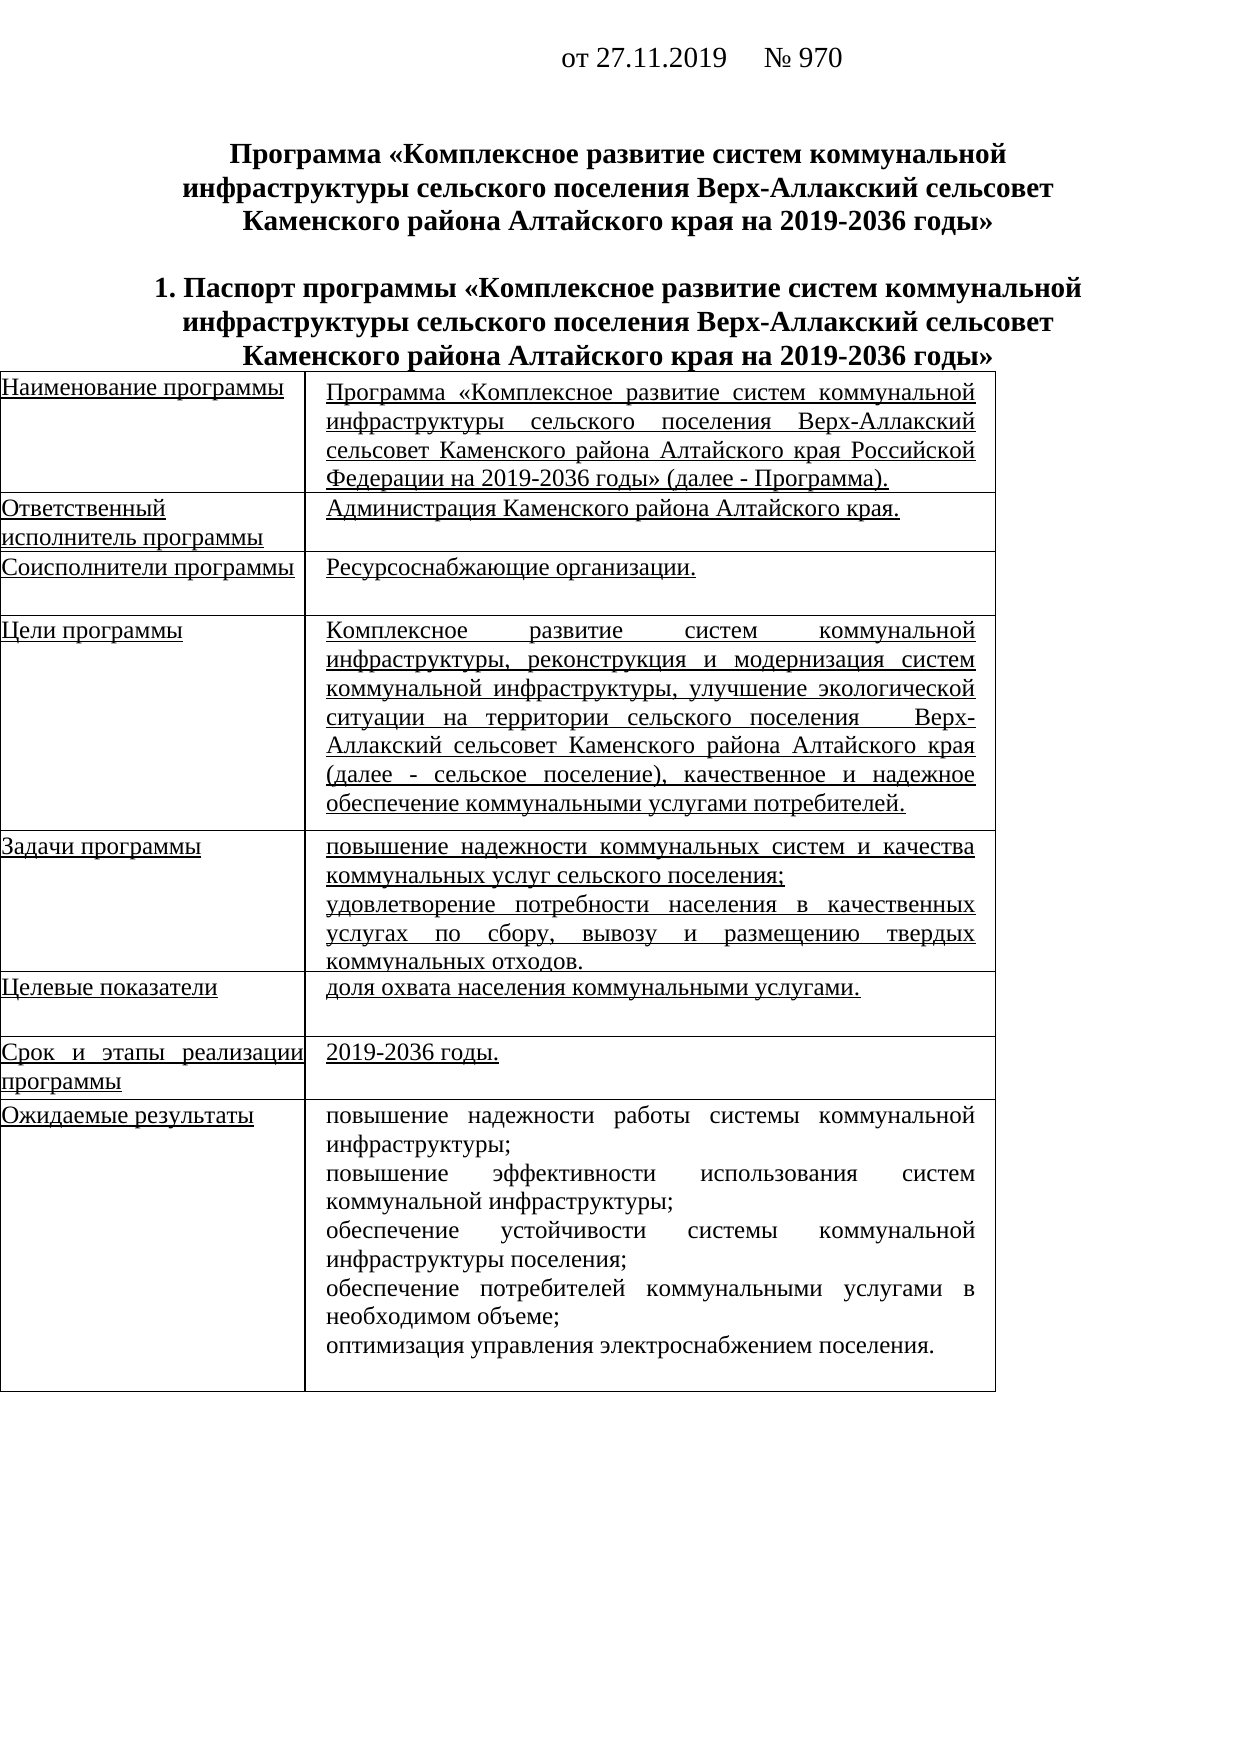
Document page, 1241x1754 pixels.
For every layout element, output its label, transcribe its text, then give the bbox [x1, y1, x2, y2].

table_cell 2019-2036 годы. [306, 1037, 995, 1099]
table_cell Комплексное развитие систем коммунальной инфраструктуры, реконструкция и модернизация систем коммунальной инфраструктуры, улучшение экологической ситуации на территории сельского поселения Верх-Аллакский сельсовет Каменского района Алтайского края (далее - сельское поселение), качественное и надежное обеспечение коммунальными услугами потребителей. [306, 616, 995, 830]
table_cell Задачи программы [1, 831, 304, 971]
table_header Программа «Комплексное развитие систем коммунальной инфраструктуры сельского поселения Верх-Аллакский сельсовет Каменского района Алтайского края Российской Федерации на 2019-2036 годы» (далее - Программа). [306, 372, 995, 492]
table_header Наименование программы [1, 372, 304, 492]
table_cell Ожидаемые результаты [1, 1100, 304, 1391]
table_cell повышение надежности коммунальных систем и качества коммунальных услуг сельского поселения; удовлетворение потребности населения в качественных услугах по сбору, вывозу и размещению твердых коммунальных отходов. [306, 831, 995, 971]
text Программа «Комплексное развитие систем коммунальной инфраструктуры сельского поселения Верх-Аллакский сельсовет Каменского района Алтайского края на 2019-2036 годы» [0, 136, 1236, 237]
table_cell Соисполнители программы [1, 552, 304, 614]
table_cell Ресурсоснабжающие организации. [306, 552, 995, 614]
table_cell Срок и этапы реализации программы [1, 1037, 304, 1062]
table_cell Администрация Каменского района Алтайского края. [306, 493, 995, 551]
table_cell Цели программы [1, 616, 304, 830]
table_cell доля охвата населения коммунальными услугами. [306, 972, 995, 1036]
table_cell Срок и этапы реализации программы [1, 1064, 304, 1099]
text от 27.11.2019 № 970 [561, 40, 1236, 74]
table_cell Целевые показатели [1, 972, 304, 1036]
table_cell повышение надежности работы системы коммунальной инфраструктуры; повышение эффективности использования систем коммунальной инфраструктуры; обеспечение устойчивости системы коммунальной инфраструктуры поселения; обеспечение потребителей коммунальными услугами в необходимом объеме; оптимизация управления электроснабжением поселения. [306, 1100, 995, 1391]
table_cell Ответственный исполнитель программы [1, 493, 304, 551]
text 1. Паспорт программы «Комплексное развитие систем коммунальной инфраструктуры сельского поселения Верх-Аллакский сельсовет Каменского района Алтайского края на 2019-2036 годы» [0, 271, 1236, 371]
